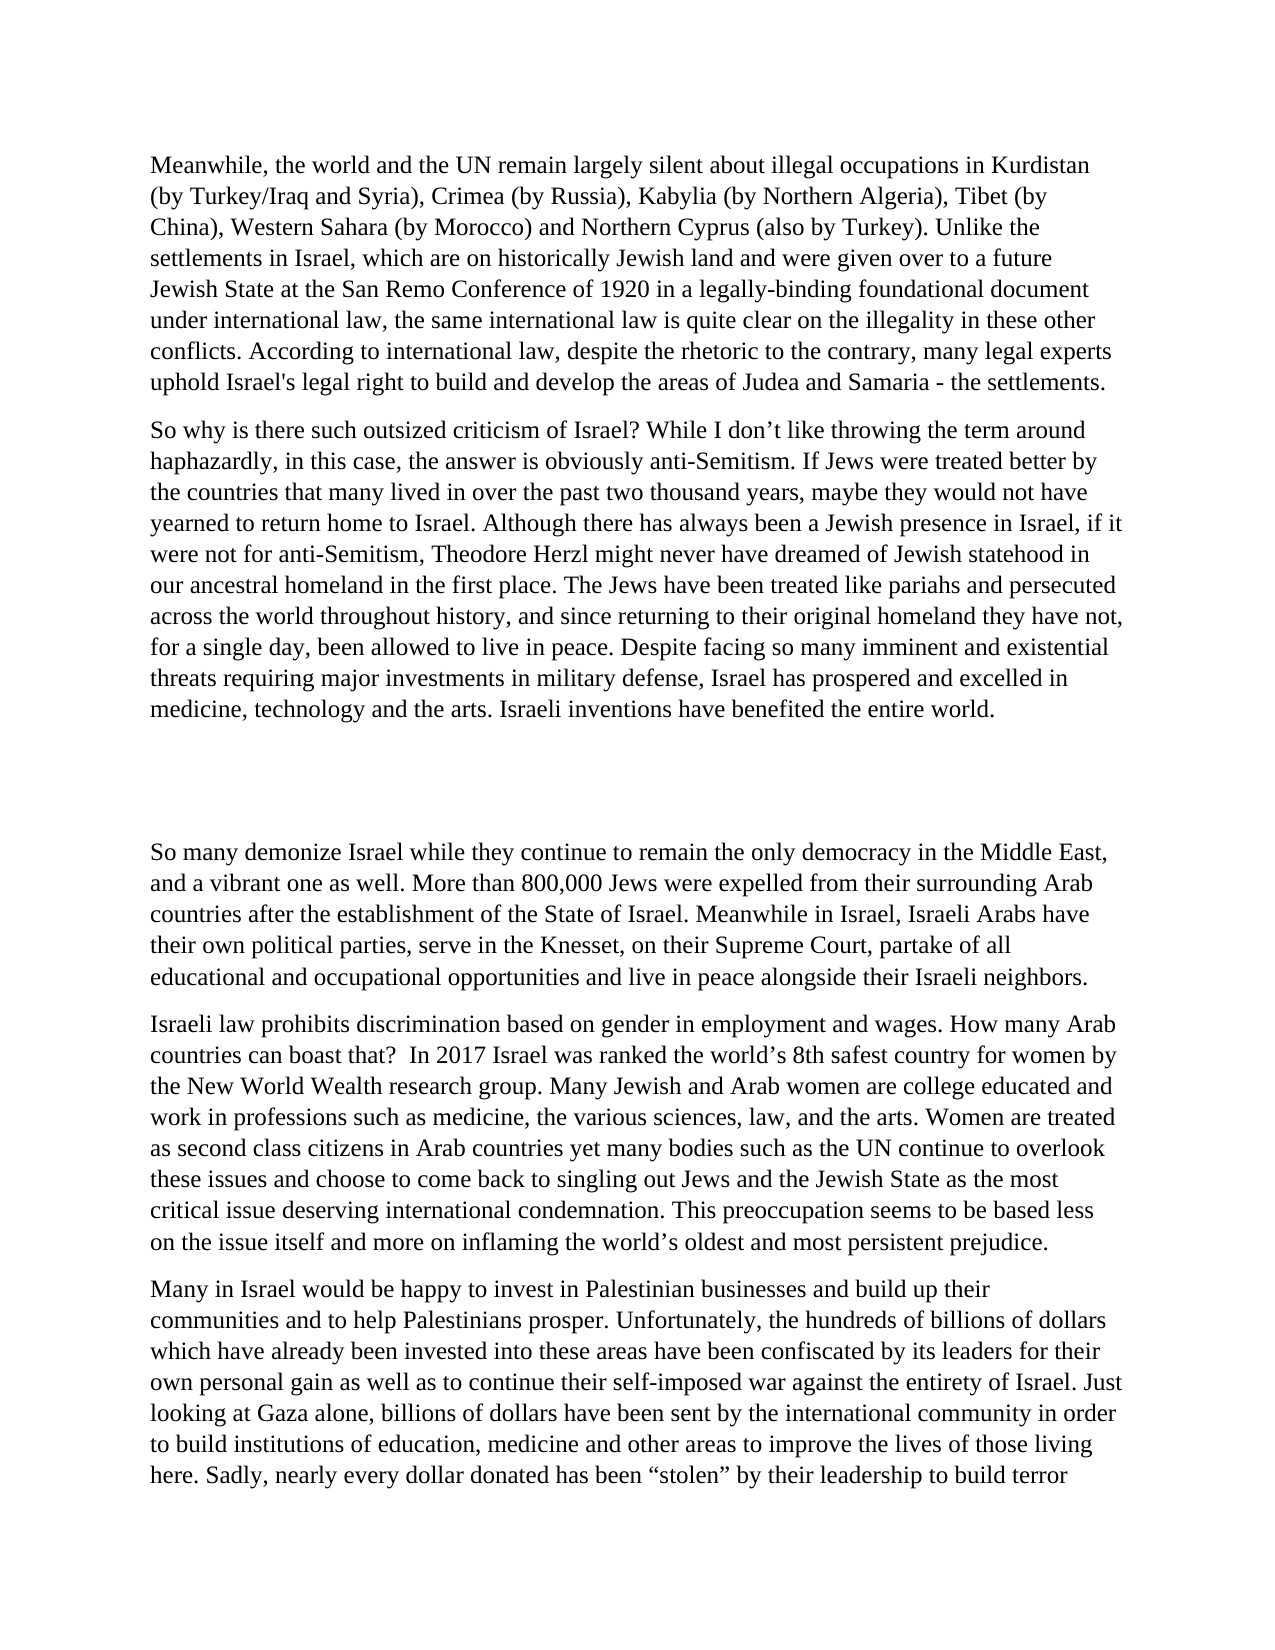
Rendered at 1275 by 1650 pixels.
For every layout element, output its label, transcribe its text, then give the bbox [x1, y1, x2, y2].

text Israeli law prohibits discrimination based on gender in employment and wages. How many Arab countries can boast that? In 2017 Israel was ranked the world’s 8th safest country for women by the New World Wealth research group. Many Jewish and Arab women are college educated and work in professions such as medicine, the various sciences, law, and the arts. Women are treated as second class citizens in Arab countries yet many bodies such as the UN continue to overlook these issues and choose to come back to singling out Jews and the Jewish State as the most critical issue deserving international condemnation. This preoccupation seems to be based less on the issue itself and more on inflaming the world’s oldest and most persistent prejudice. [150, 1009, 1125, 1255]
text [150, 1274, 1125, 1489]
text So many demonize Israel while they continue to remain the only democracy in the Middle East, and a vibrant one as well. More than 800,000 Jews were expelled from their surrounding Arab countries after the establishment of the State of Israel. Meanwhile in Israel, Israeli Arabs have their own political parties, serve in the Knesset, on their Supreme Court, partake of all educational and occupational opportunities and live in peace alongside their Israeli neighbors. [150, 837, 1125, 990]
text Meanwhile, the world and the UN remain largely silent about illegal occupations in Kurdistan (by Turkey/Iraq and Syria), Crimea (by Russia), Kabylia (by Northern Algeria), Tibet (by China), Western Sahara (by Morocco) and Northern Cyprus (also by Turkey). Unlike the settlements in Israel, which are on historically Jewish land and were given over to a future Jewish State at the San Remo Conference of 1920 in a legally-binding foundational document under international law, the same international law is quite clear on the illegality in these other conflicts. According to international law, despite the rhetoric to the contrary, many legal experts uphold Israel's legal right to build and develop the areas of Judea and Samaria - the settlements. [150, 150, 1125, 396]
text So why is there such outsized criticism of Israel? While I don’t like throwing the term around haphazardly, in this case, the answer is obviously anti-Semitism. If Jews were treated better by the countries that many lived in over the past two thousand years, maybe they would not have yearned to return home to Israel. Although there has always been a Jewish presence in Israel, if it were not for anti-Semitism, Theodore Herzl might never have dreamed of Jewish statehood in our ancestral homeland in the first place. The Jews have been treated like pariahs and persecuted across the world throughout history, and since returning to their original homeland they have not, for a single day, been allowed to live in peace. Despite facing so many imminent and existential threats requiring major investments in military defense, Israel has prospered and excelled in medicine, technology and the arts. Israeli inventions have benefited the entire world. [150, 415, 1125, 723]
